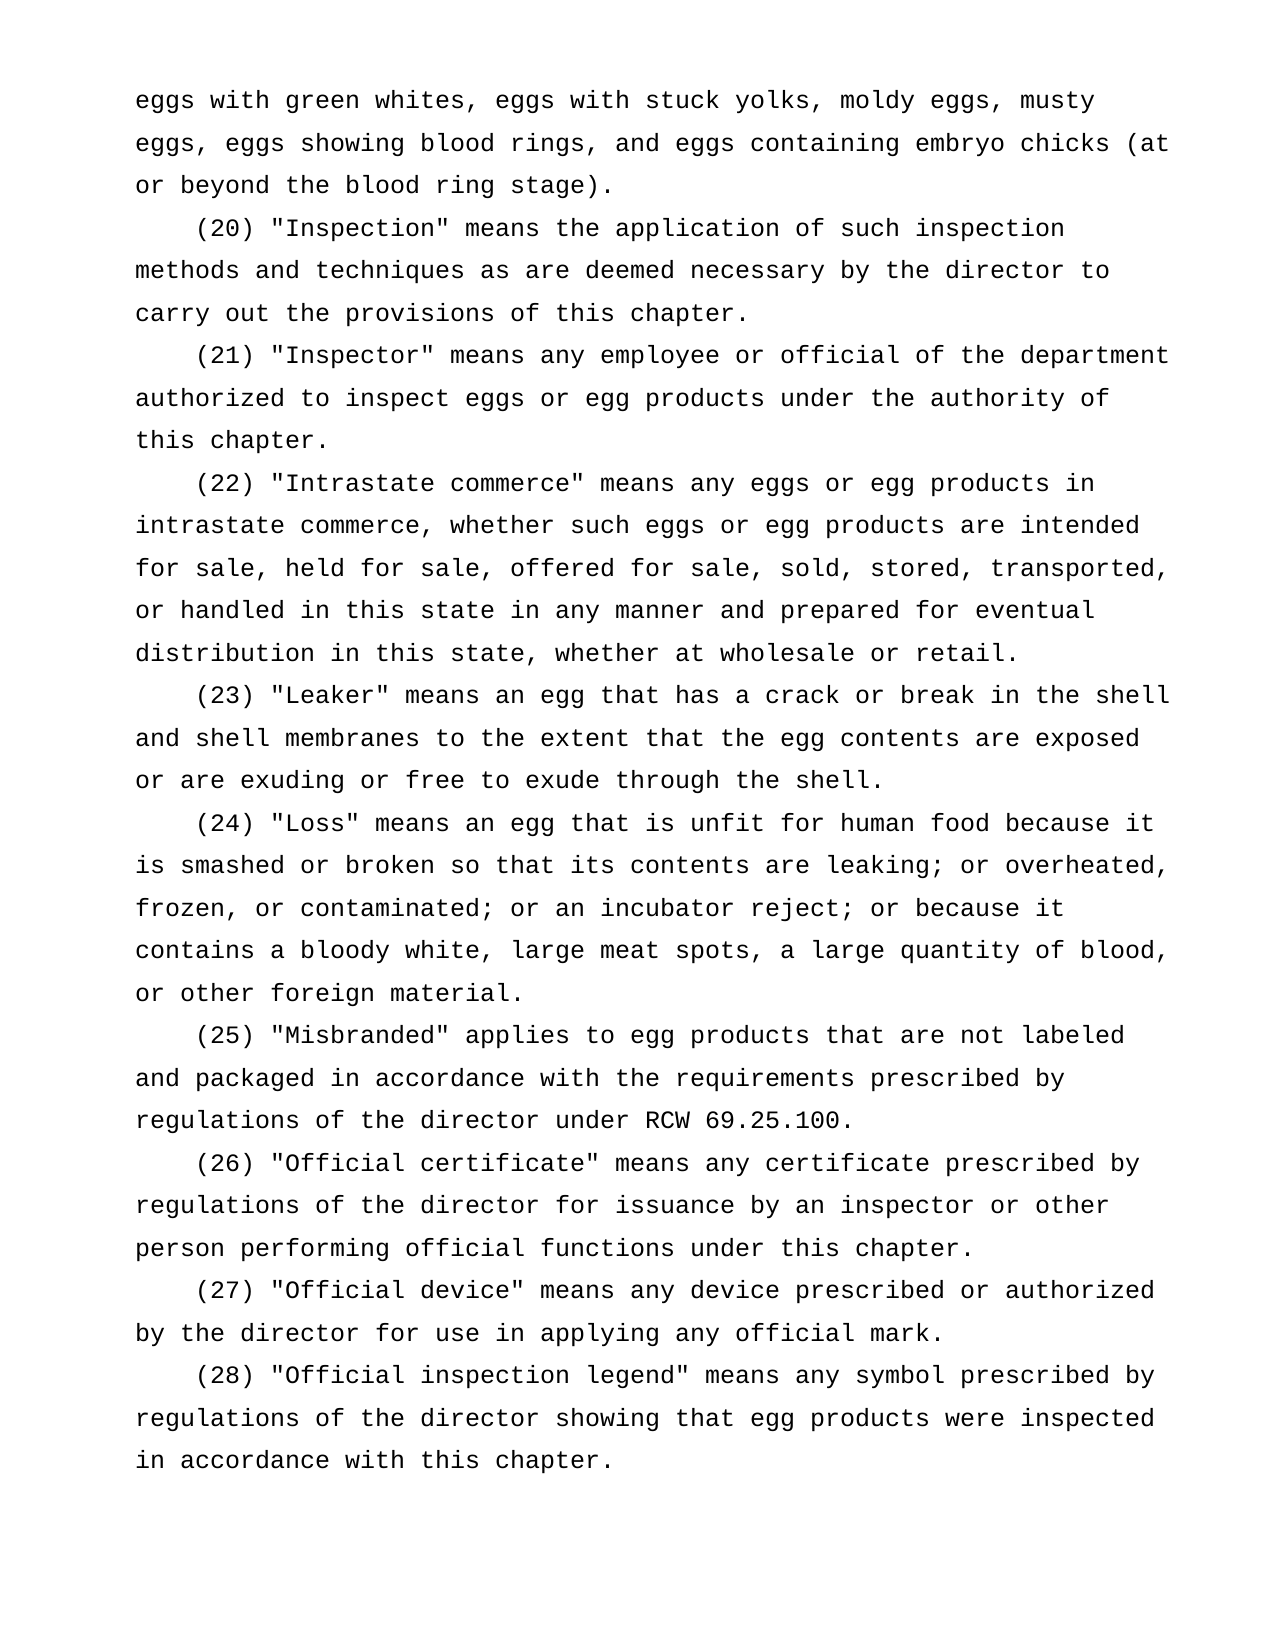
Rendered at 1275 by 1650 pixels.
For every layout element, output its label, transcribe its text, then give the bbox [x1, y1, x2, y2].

text (26) "Official certificate" means any certificate prescribed by regulations of the director for issuance by an inspector or other person performing official functions under this chapter. [135, 1137, 1170, 1265]
text (24) "Loss" means an egg that is unfit for human food because it is smashed or broken so that its contents are leaking; or overheated, frozen, or contaminated; or an incubator reject; or because it contains a bloody white, large meat spots, a large quantity of blood, or other foreign material. [135, 797, 1170, 1010]
text (28) "Official inspection legend" means any symbol prescribed by regulations of the director showing that egg products were inspected in accordance with this chapter. [135, 1350, 1170, 1477]
text (22) "Intrastate commerce" means any eggs or egg products in intrastate commerce, whether such eggs or egg products are intended for sale, held for sale, offered for sale, sold, stored, transported, or handled in this state in any manner and prepared for eventual distribution in this state, whether at wholesale or retail. [135, 457, 1170, 670]
text (20) "Inspection" means the application of such inspection methods and techniques as are deemed necessary by the director to carry out the provisions of this chapter. [135, 202, 1170, 330]
text (25) "Misbranded" applies to egg products that are not labeled and packaged in accordance with the requirements prescribed by regulations of the director under RCW 69.25.100. [135, 1010, 1170, 1137]
text (21) "Inspector" means any employee or official of the department authorized to inspect eggs or egg products under the authority of this chapter. [135, 330, 1170, 457]
text (23) "Leaker" means an egg that has a crack or break in the shell and shell membranes to the extent that the egg contents are exposed or are exuding or free to exude through the shell. [135, 670, 1170, 797]
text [135, 75, 1170, 202]
text (27) "Official device" means any device prescribed or authorized by the director for use in applying any official mark. [135, 1265, 1170, 1350]
